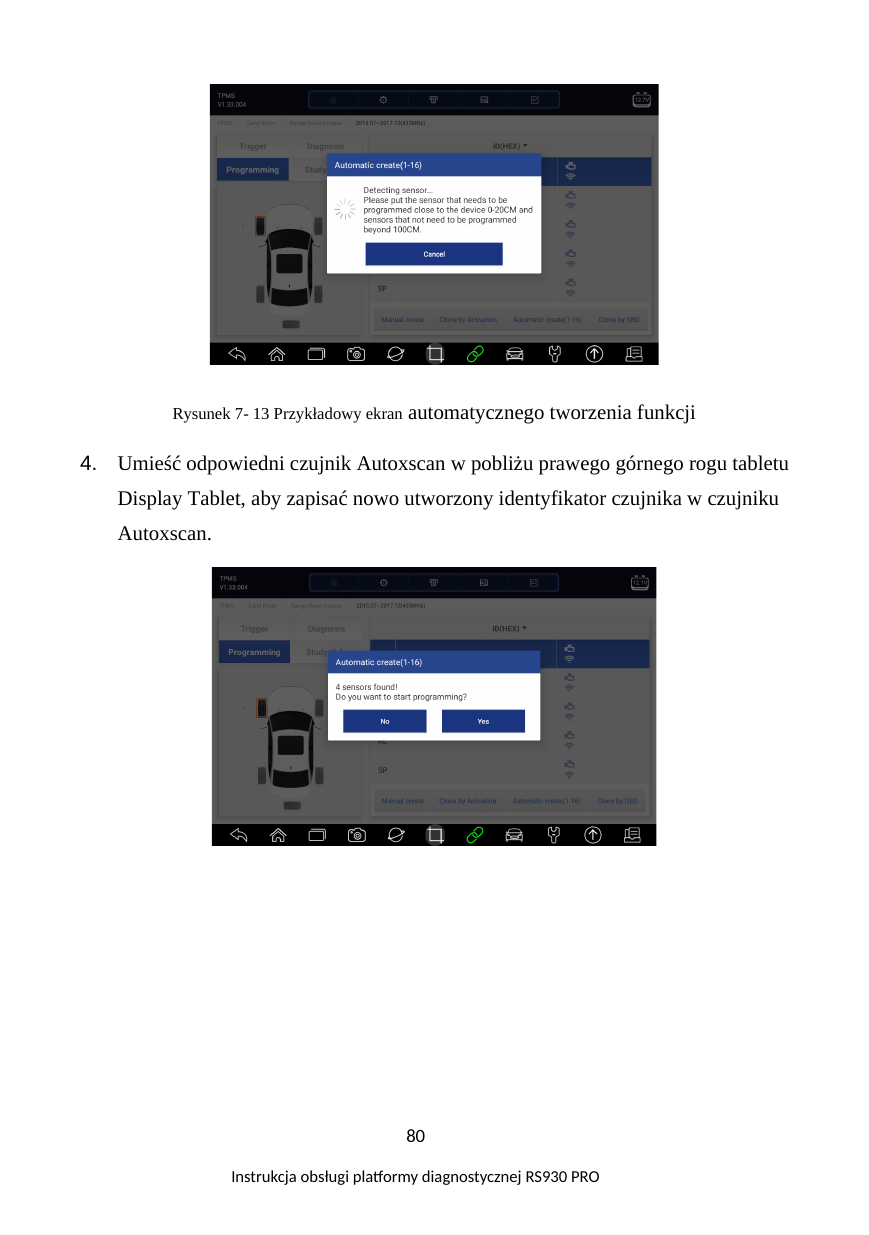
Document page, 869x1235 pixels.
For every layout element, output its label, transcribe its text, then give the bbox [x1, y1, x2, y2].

picture [209, 84, 659, 365]
list Umieść odpowiedni czujnik Autoxscan w pobliżu prawego górnego rogu tabletu Display Tablet, aby zapisać nowo utworzony identyfikator czujnika w czujniku Autoxscan. [80, 446, 809, 549]
text Rysunek 7- 13 Przykładowy ekran automatycznego tworzenia funkcji [59, 395, 809, 428]
picture [211, 567, 657, 846]
